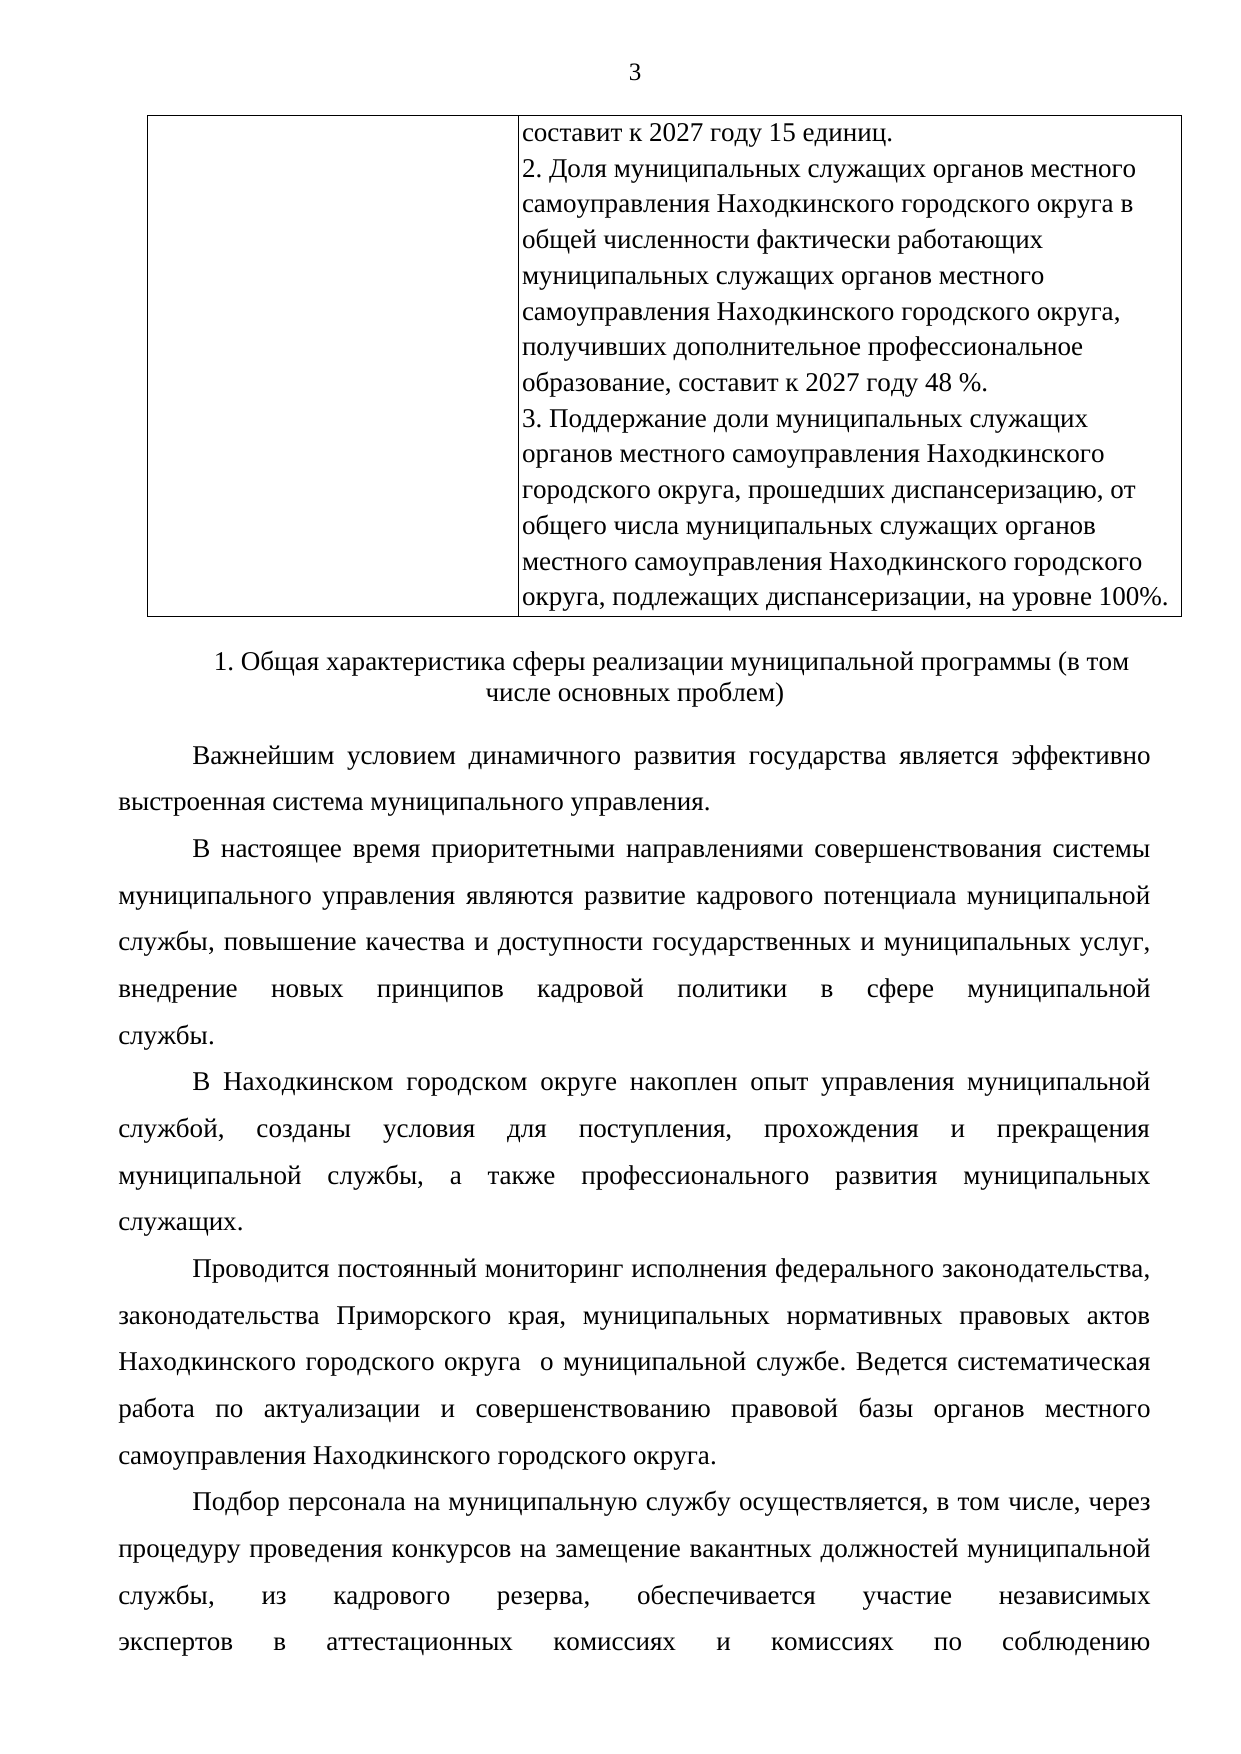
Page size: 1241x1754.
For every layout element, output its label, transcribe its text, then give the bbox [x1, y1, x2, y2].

text 1. Общая характеристика сферы реализации муниципальной программы (в том числе основных проблем) [118, 645, 1152, 708]
text Важнейшим условием динамичного развития государства является эффективно выстроенная система муниципального управления. [118, 739, 1152, 817]
text Проводится постоянный мониторинг исполнения федерального законодательства, законодательства Приморского края, муниципальных нормативных правовых актов Находкинского городского округа о муниципальной службе. Ведется систематическая работа по актуализации и совершенствованию правовой базы органов местного самоуправления Находкинского городского округа. [118, 1252, 1152, 1470]
text В Находкинском городском округе накоплен опыт управления муниципальной службой, созданы условия для поступления, прохождения и прекращения муниципальной службы, а также профессионального развития муниципальных служащих. [118, 1065, 1152, 1237]
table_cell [519, 116, 1181, 616]
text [118, 1485, 1152, 1657]
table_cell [148, 116, 518, 616]
text В настоящее время приоритетными направлениями совершенствования системы муниципального управления являются развитие кадрового потенциала муниципальной службы, повышение качества и доступности государственных и муниципальных услуг, внедрение новых принципов кадровой политики в сфере муниципальной службы. [118, 832, 1152, 1050]
